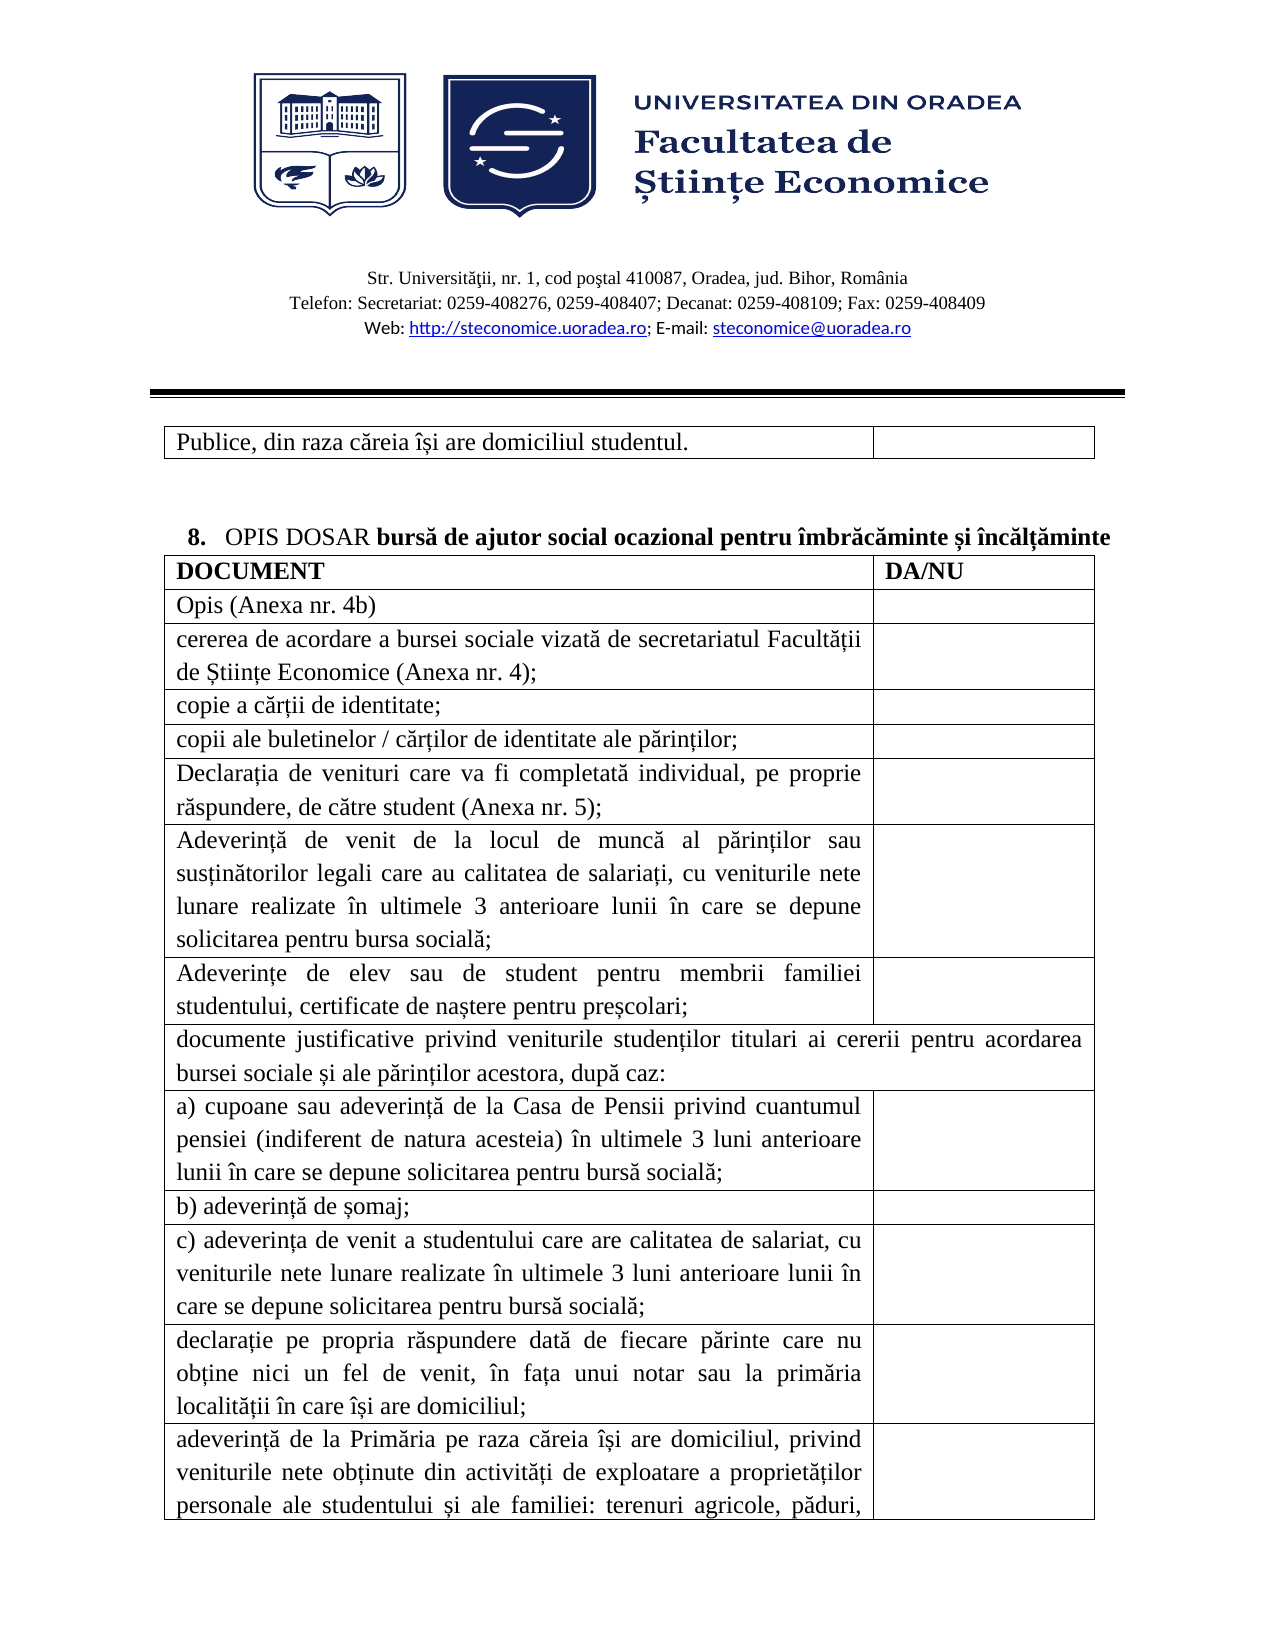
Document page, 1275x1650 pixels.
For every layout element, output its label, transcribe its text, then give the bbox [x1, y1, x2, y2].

table_cell [874, 958, 1094, 1023]
table_cell copie a cărții de identitate; [165, 690, 873, 723]
table_cell [874, 690, 1094, 723]
table_cell declarație pe propria răspundere dată de fiecare părinte care nu obține nici un fel de venit, în fața unui notar sau la primăria localității în care își are domiciliul; [165, 1325, 873, 1423]
table_header DOCUMENT [165, 556, 873, 589]
table_cell [874, 725, 1094, 757]
table_cell Adeverință de venit de la locul de muncă al părinților sau susținătorilor legali care au calitatea de salariați, cu veniturile nete lunare realizate în ultimele 3 anterioare lunii în care se depune solicitarea pentru bursa socială; [165, 825, 873, 957]
table_cell [874, 1091, 1094, 1190]
table_cell c) adeverința de venit a studentului care are calitatea de salariat, cu veniturile nete lunare realizate în ultimele 3 luni anterioare lunii în care se depune solicitarea pentru bursă socială; [165, 1225, 873, 1324]
table_cell [874, 1225, 1094, 1324]
table_cell b) adeverință de șomaj; [165, 1191, 873, 1224]
table_cell [874, 427, 1094, 457]
table_header DA/NU [874, 556, 1094, 589]
table_cell [874, 1325, 1094, 1423]
table_cell a) cupoane sau adeverință de la Casa de Pensii privind cuantumul pensiei (indiferent de natura acesteia) în ultimele 3 luni anterioare lunii în care se depune solicitarea pentru bursă socială; [165, 1091, 873, 1190]
table_cell [874, 624, 1094, 689]
table_cell documente justificative privind veniturile studenților titulari ai cererii pentru acordarea bursei sociale și ale părinților acestora, după caz: [165, 1025, 1094, 1090]
table_cell [874, 590, 1094, 623]
table_cell Opis (Anexa nr. 4b) [165, 590, 873, 623]
table_cell Declarația de venituri care va fi completată individual, pe proprie răspundere, de către student (Anexa nr. 5); [165, 759, 873, 824]
list OPIS DOSAR bursă de ajutor social ocazional pentru îmbrăcăminte și încălțăminte [187, 522, 1125, 551]
table_cell copii ale buletinelor / cărților de identitate ale părinților; [165, 725, 873, 757]
picture [253, 73, 1022, 218]
table_cell Adeverințe de elev sau de student pentru membrii familiei studentului, certificate de naștere pentru preșcolari; [165, 958, 873, 1023]
table_cell cererea de acordare a bursei sociale vizată de secretariatul Facultății de Științe Economice (Anexa nr. 4); [165, 624, 873, 689]
table_cell e) Adeverință de venit de la Administrația Județeană a Finanțelor Publice, din raza căreia își are domiciliul studentul. [165, 427, 873, 457]
table_cell [874, 759, 1094, 824]
table_cell [874, 1424, 1094, 1519]
table_cell [874, 825, 1094, 957]
table_cell [874, 1191, 1094, 1224]
